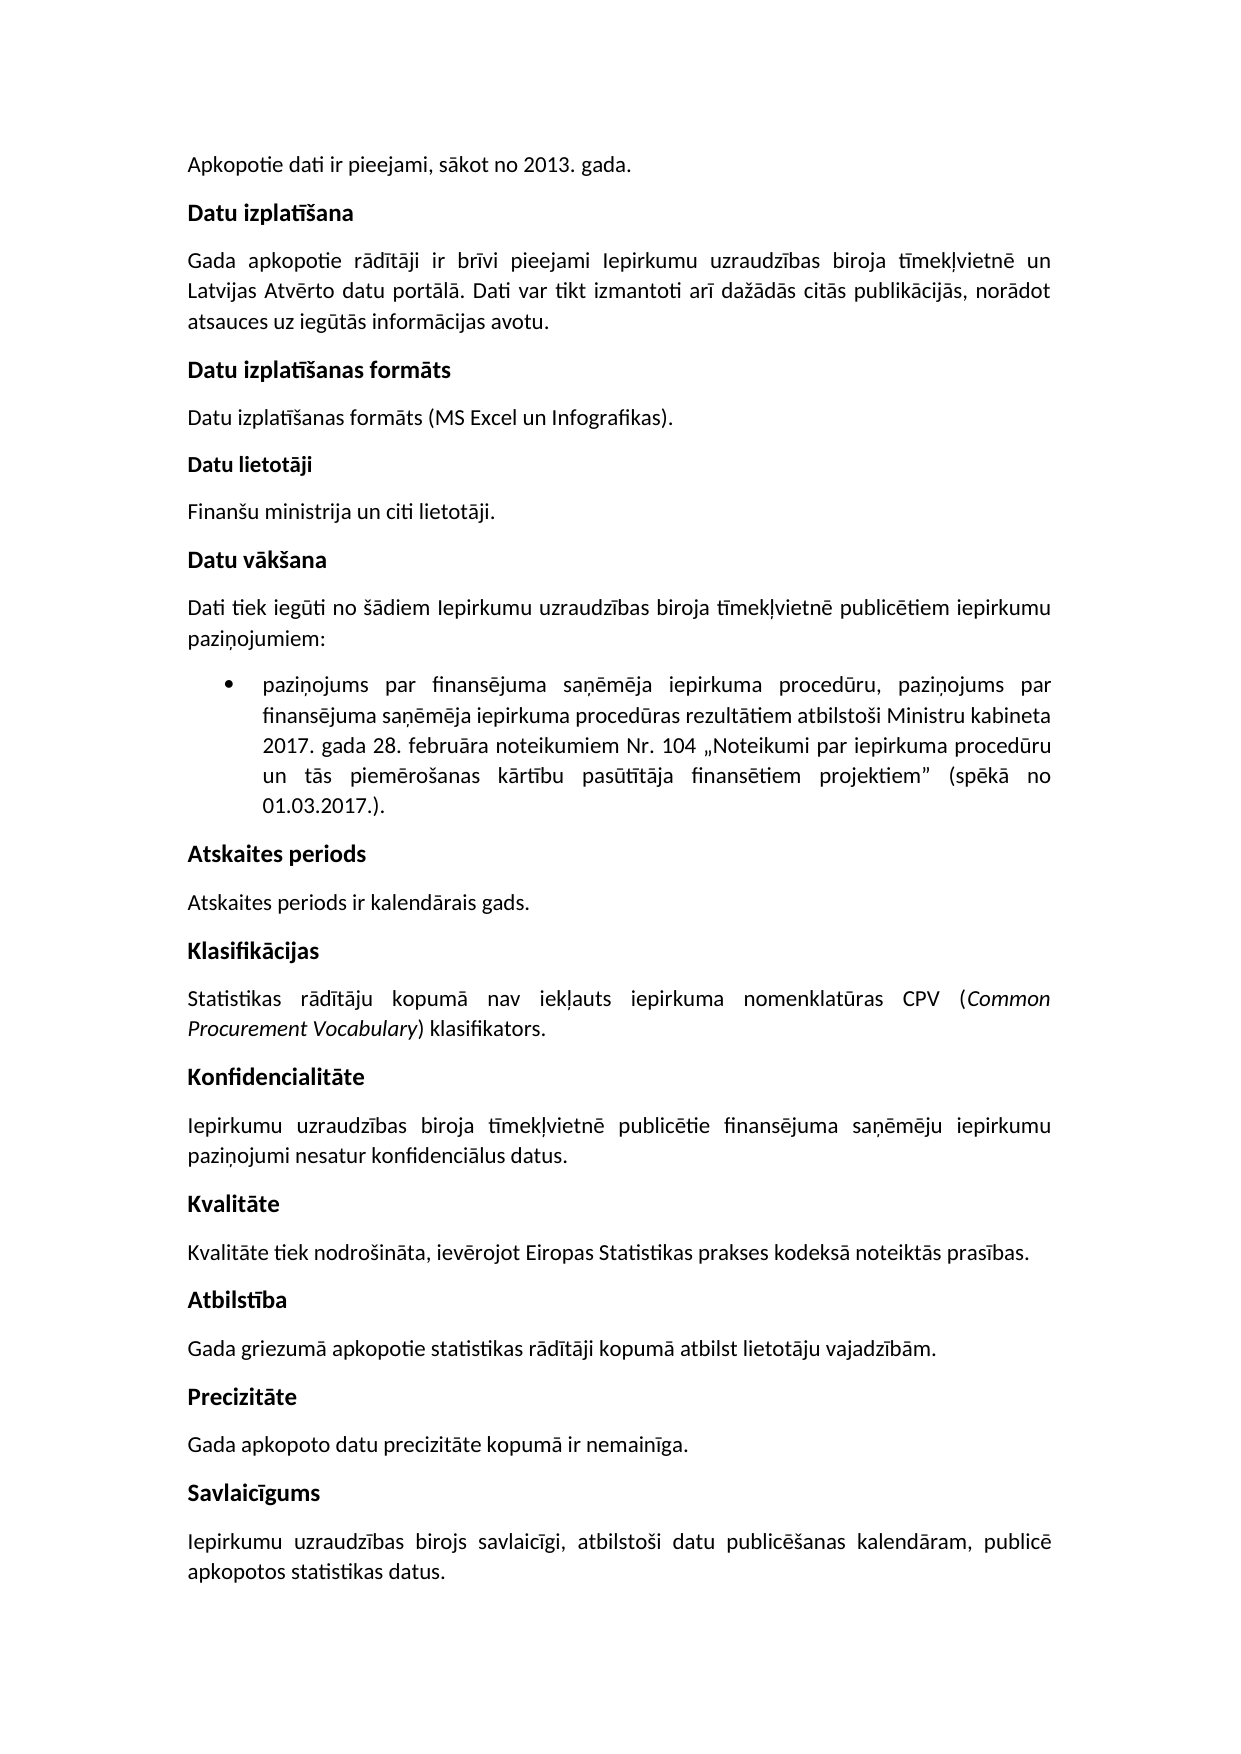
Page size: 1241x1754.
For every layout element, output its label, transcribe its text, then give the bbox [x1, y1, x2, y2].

text Konfidencialitāte [187, 1061, 1053, 1092]
list paziņojums par finansējuma saņēmēja iepirkuma procedūru, paziņojums par finansējuma saņēmēja iepirkuma procedūras rezultātiem atbilstoši Ministru kabineta 2017. gada 28. februāra noteikumiem Nr. 104 „Noteikumi par iepirkuma procedūru un tās piemērošanas kārtību pasūtītāja finansētiem projektiem” (spēkā no 01.03.2017.). [225, 671, 1053, 819]
text Gada apkopotie rādītāji ir brīvi pieejami Iepirkumu uzraudzības biroja tīmekļvietnē un Latvijas Atvērto datu portālā. Dati var tikt izmantoti arī dažādās citās publikācijās, norādot atsauces uz iegūtās informācijas avotu. [187, 246, 1053, 335]
text Finanšu ministrija un citi lietotāji. [187, 497, 1053, 525]
text Apkopotie dati ir pieejami, sākot no 2013. gada. [187, 150, 1053, 178]
text Savlaicīgums [187, 1477, 1053, 1508]
text Gada griezumā apkopotie statistikas rādītāji kopumā atbilst lietotāju vajadzībām. [187, 1334, 1053, 1362]
text Atskaites periods ir kalendārais gads. [187, 888, 1053, 916]
text Precizitāte [187, 1381, 1053, 1412]
text Datu lietotāji [187, 450, 1053, 478]
text Datu izplatīšanas formāts [187, 354, 1053, 384]
text Atbilstība [187, 1284, 1053, 1315]
text Datu vākšana [187, 544, 1053, 574]
text Atskaites periods [187, 838, 1053, 869]
text Iepirkumu uzraudzības birojs savlaicīgi, atbilstoši datu publicēšanas kalendāram, publicē apkopotos statistikas datus. [187, 1527, 1053, 1585]
text Gada apkopoto datu precizitāte kopumā ir nemainīga. [187, 1431, 1053, 1459]
text Datu izplatīšanas formāts (MS Excel un Infografikas). [187, 403, 1053, 431]
text Datu izplatīšana [187, 197, 1053, 227]
text Kvalitāte tiek nodrošināta, ievērojot Eiropas Statistikas prakses kodeksā noteiktās prasības. [187, 1238, 1053, 1266]
text Dati tiek iegūti no šādiem Iepirkumu uzraudzības biroja tīmekļvietnē publicētiem iepirkumu paziņojumiem: [187, 593, 1053, 652]
text Kvalitāte [187, 1188, 1053, 1219]
text Klasifikācijas [187, 935, 1053, 965]
text Iepirkumu uzraudzības biroja tīmekļvietnē publicētie finansējuma saņēmēju iepirkumu paziņojumi nesatur konfidenciālus datus. [187, 1111, 1053, 1169]
text Statistikas rādītāju kopumā nav iekļauts iepirkuma nomenklatūras CPV (Common Procurement Vocabulary) klasifikators. [187, 984, 1053, 1043]
